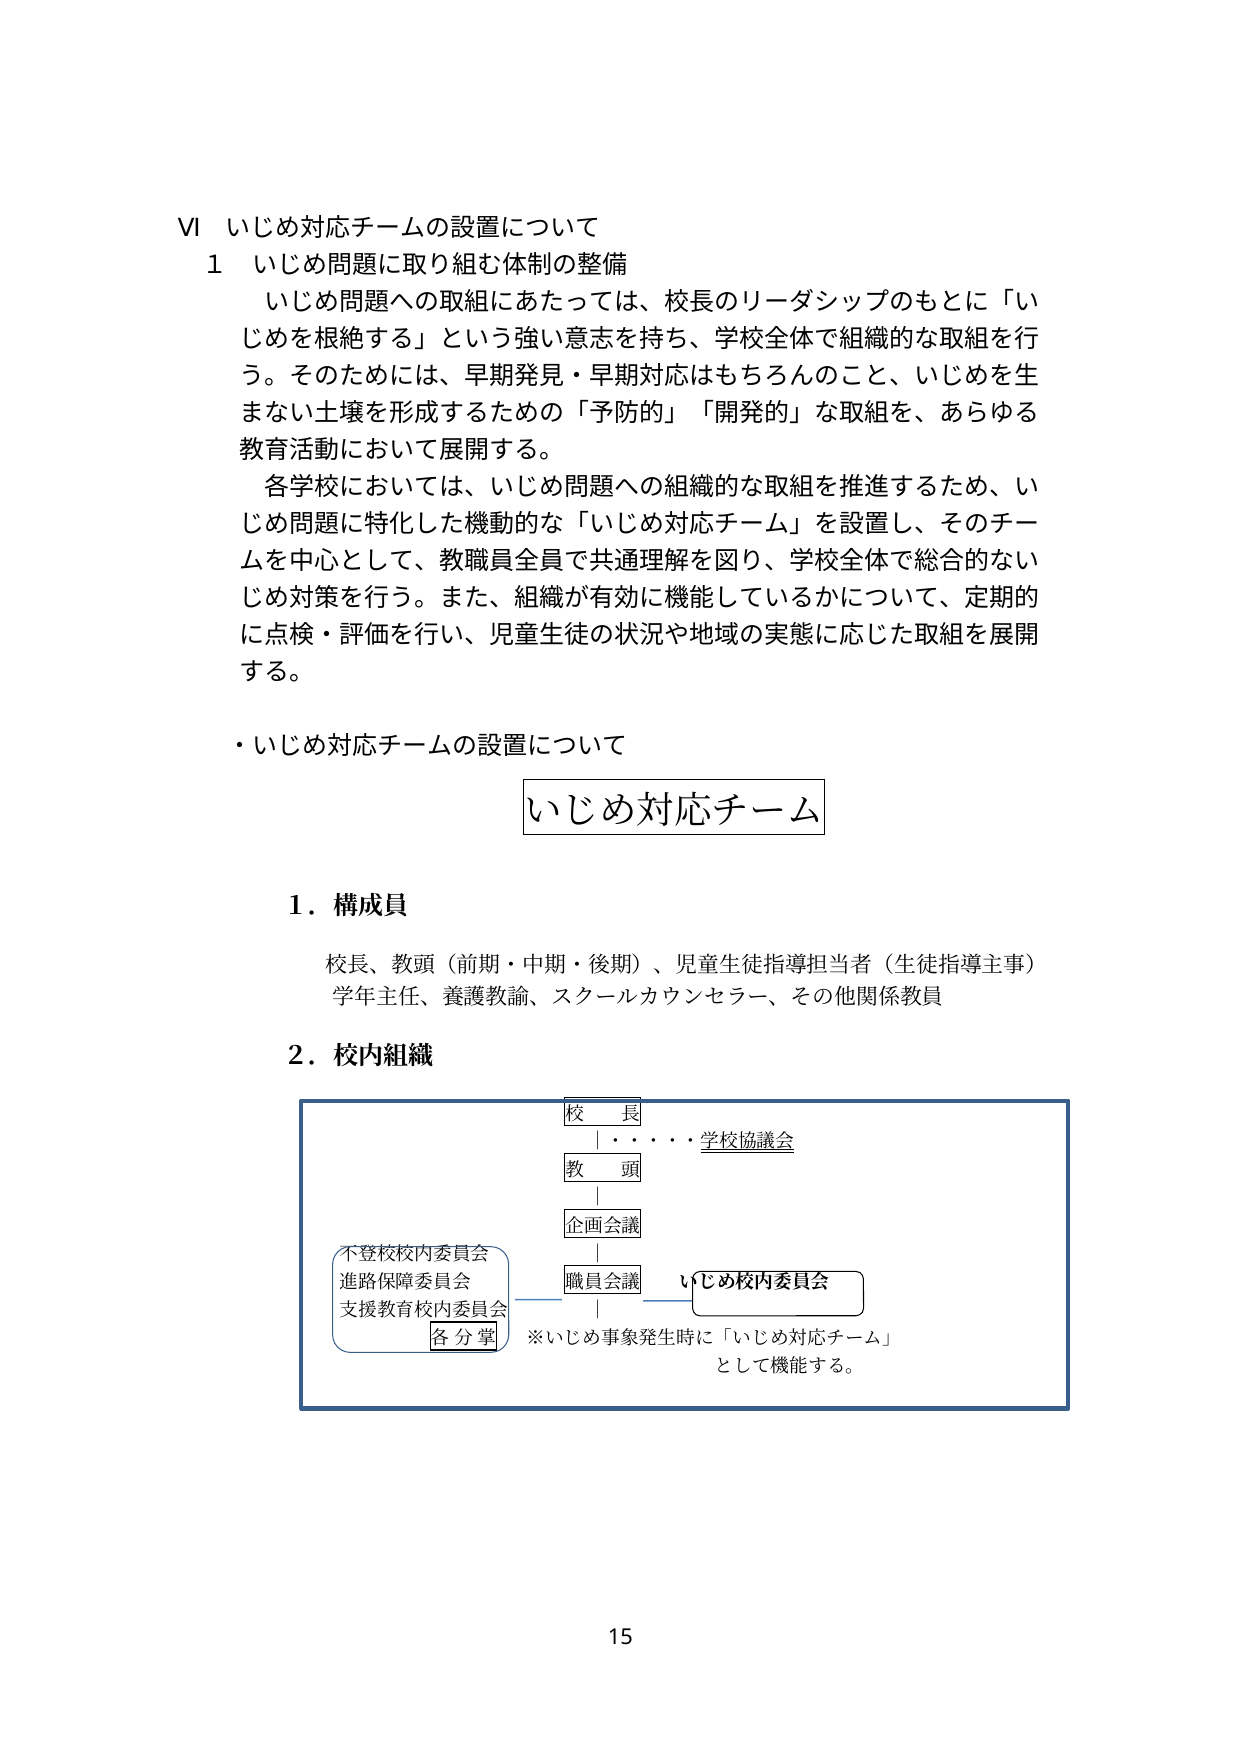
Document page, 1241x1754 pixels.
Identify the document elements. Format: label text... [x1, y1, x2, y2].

text Ⅵ いじめ対応チームの設置について [177, 208, 1063, 244]
text いじめ問題への取組にあたっては、校長のリーダシップのもとに「いじめを根絶する」という強い意志を持ち、学校全体で組織的な取組を行う。そのためには、早期発見・早期対応はもちろんのこと、いじめを生まない土壌を形成するための「予防的」「開発的」な取組を、あらゆる教育活動において展開する。 [239, 282, 1063, 466]
text １ いじめ問題に取り組む体制の整備 [177, 244, 1063, 282]
text ・いじめ対応チームの設置について [177, 725, 1063, 762]
text 各学校においては、いじめ問題への組織的な取組を推進するため、いじめ問題に特化した機動的な「いじめ対応チーム」を設置し、そのチームを中心として、教職員全員で共通理解を図り、学校全体で総合的ないじめ対策を行う。また、組織が有効に機能しているかについて、定期的に点検・評価を行い、児童生徒の状況や地域の実態に応じた取組を展開する。 [239, 466, 1063, 688]
